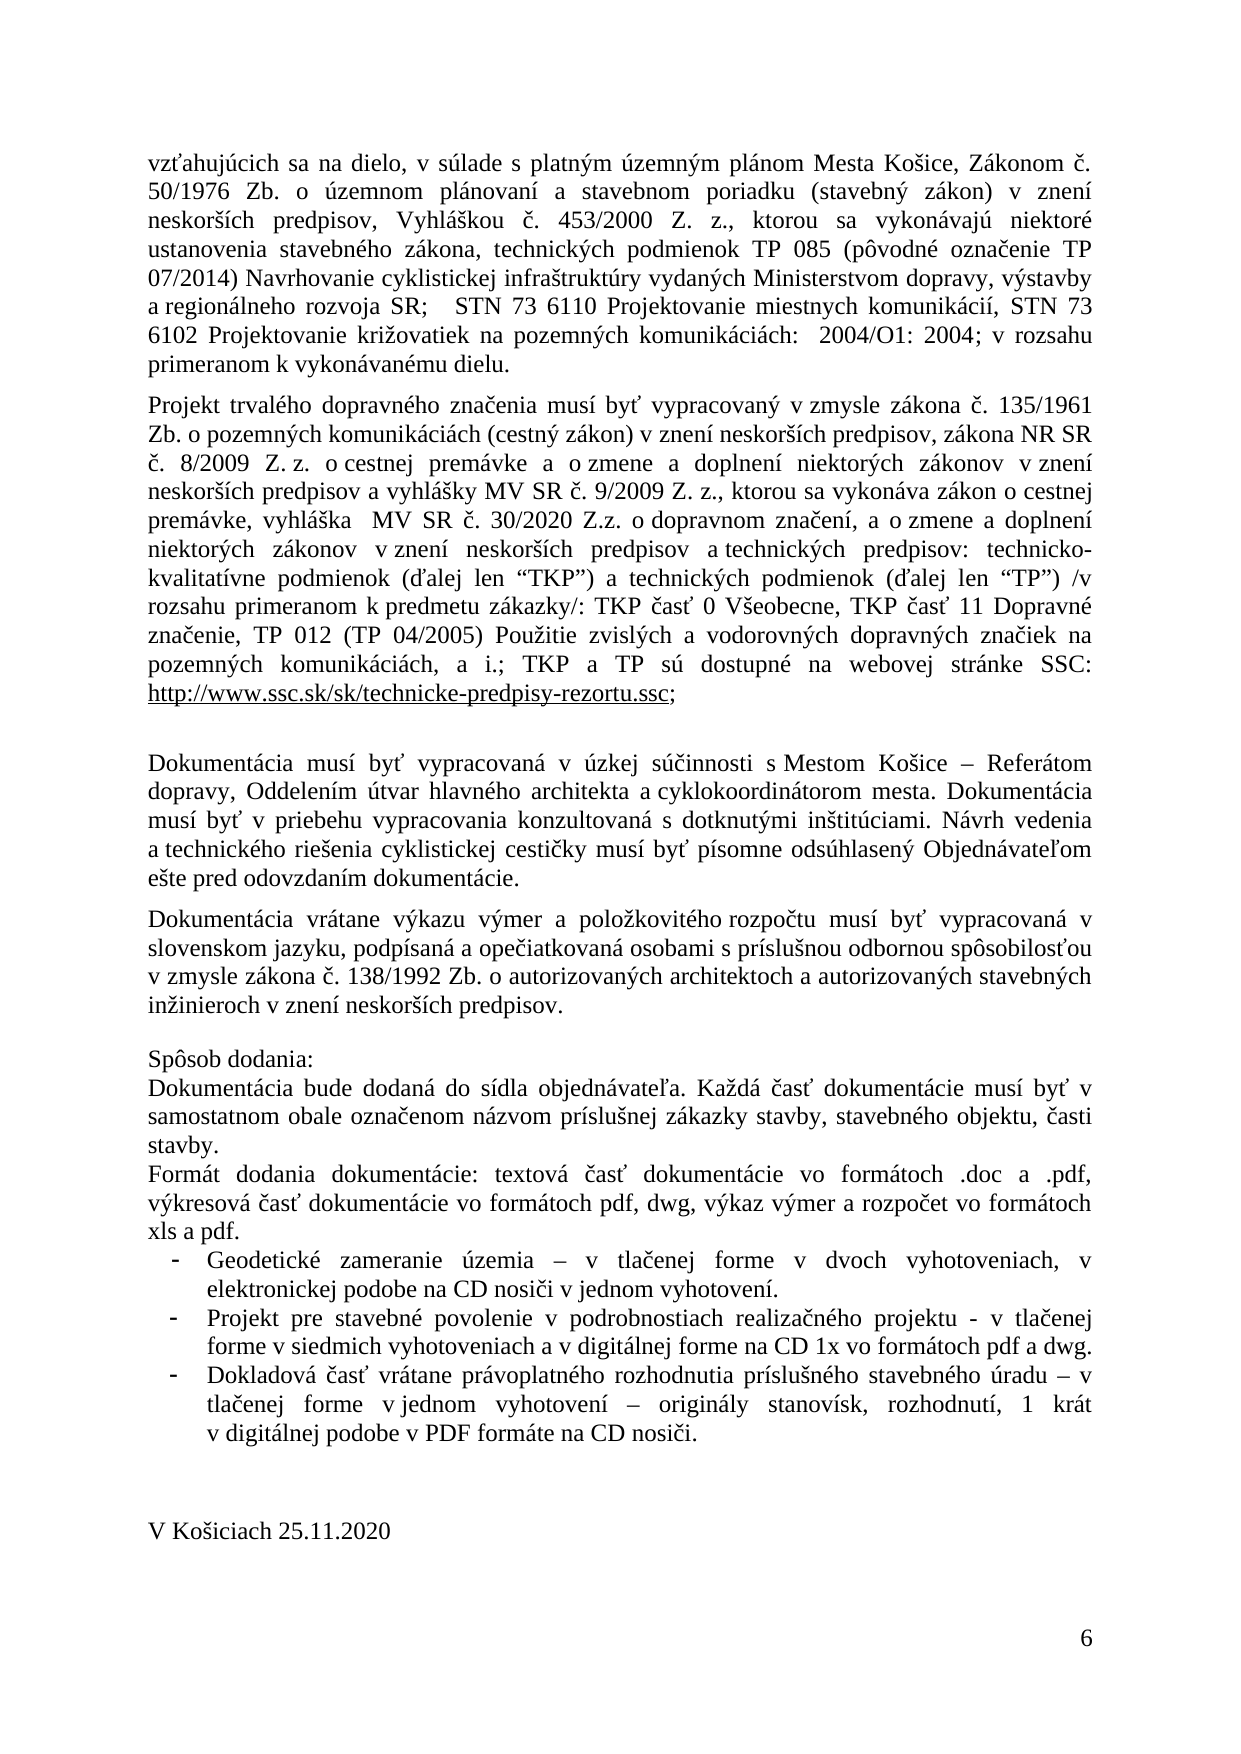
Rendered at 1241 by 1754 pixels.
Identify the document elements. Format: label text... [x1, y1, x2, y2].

text V Košiciach 25.11.2020 [148, 1516, 1093, 1545]
list Spôsob dodania: [148, 1044, 1093, 1073]
list Projekt pre stavebné povolenie v podrobnostiach realizačného projektu - v tlačenej forme v siedmich vyhotoveniach a v digitálnej forme na CD 1x vo formátoch pdf a dwg. [169, 1303, 1093, 1360]
text Dokumentácia vrátane výkazu výmer a položkovitého rozpočtu musí byť vypracovaná v slovenskom jazyku, podpísaná a opečiatkovaná osobami s príslušnou odbornou spôsobilosťou v zmysle zákona č. 138/1992 Zb. o autorizovaných architektoch a autorizovaných stavebných inžinieroch v znení neskorších predpisov. [148, 904, 1093, 1019]
list Formát dodania dokumentácie: textová časť dokumentácie vo formátoch .doc a .pdf, výkresová časť dokumentácie vo formátoch pdf, dwg, výkaz výmer a rozpočet vo formátoch xls a pdf. [148, 1159, 1093, 1245]
text Projekt trvalého dopravného značenia musí byť vypracovaný v zmysle zákona č. 135/1961 Zb. o pozemných komunikáciách (cestný zákon) v znení neskorších predpisov, zákona NR SR č. 8/2009 Z. z. o cestnej premávke a o zmene a doplnení niektorých zákonov v znení neskorších predpisov a vyhlášky MV SR č. 9/2009 Z. z., ktorou sa vykonáva zákon o cestnej premávke, vyhláška MV SR č. 30/2020 Z.z. o dopravnom značení, a o zmene a doplnení niektorých zákonov v znení neskorších predpisov a technických predpisov: technicko-kvalitatívne podmienok (ďalej len “TKP”) a technických podmienok (ďalej len “TP”) /v rozsahu primeranom k predmetu zákazky/: TKP časť 0 Všeobecne, TKP časť 11 Dopravné značenie, TP 012 (TP 04/2005) Použitie zvislých a vodorovných dopravných značiek na pozemných komunikáciách, a i.; TKP a TP sú dostupné na webovej stránke SSC: http://www.ssc.sk/sk/technicke-predpisy-rezortu.ssc; [148, 390, 1093, 706]
list Geodetické zameranie územia – v tlačenej forme v dvoch vyhotoveniach, v elektronickej podobe na CD nosiči v jednom vyhotovení. [171, 1245, 1093, 1303]
text Dokumentácia musí byť vypracovaná v úzkej súčinnosti s Mestom Košice – Referátom dopravy, Oddelením útvar hlavného architekta a cyklokoordinátorom mesta. Dokumentácia musí byť v priebehu vypracovania konzultovaná s dotknutými inštitúciami. Návrh vedenia a technického riešenia cyklistickej cestičky musí byť písomne odsúhlasený Objednávateľom ešte pred odovzdaním dokumentácie. [148, 748, 1093, 891]
list Dokumentácia bude dodaná do sídla objednávateľa. Každá časť dokumentácie musí byť v samostatnom obale označenom názvom príslušnej zákazky stavby, stavebného objektu, časti stavby. [148, 1073, 1093, 1159]
list Dokladová časť vrátane právoplatného rozhodnutia príslušného stavebného úradu – v tlačenej forme v jednom vyhotovení – originály stanovísk, rozhodnutí, 1 krát v digitálnej podobe v PDF formáte na CD nosiči. [169, 1360, 1093, 1446]
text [148, 148, 1093, 378]
